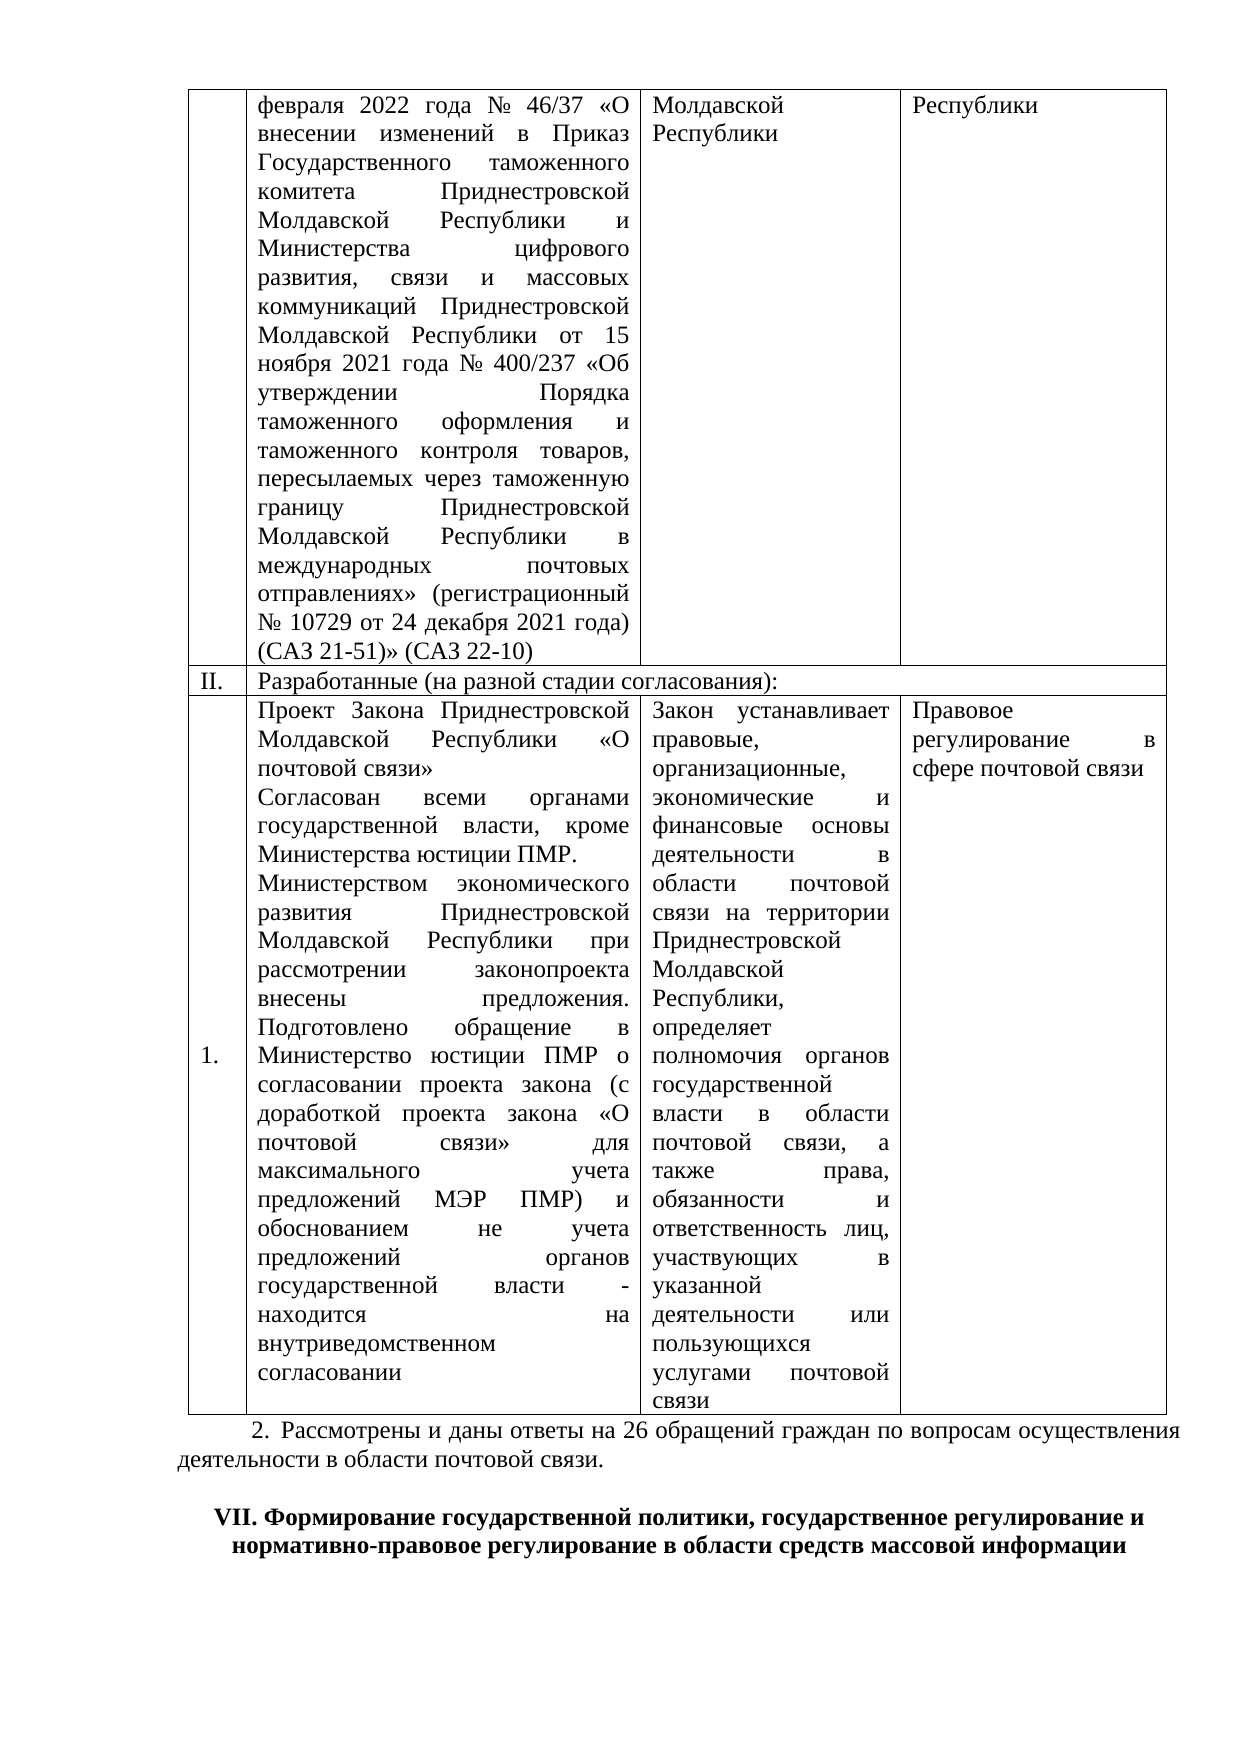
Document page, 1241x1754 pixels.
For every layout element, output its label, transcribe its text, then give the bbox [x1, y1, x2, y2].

table_cell 4. [189, 90, 246, 665]
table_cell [641, 90, 900, 665]
table_cell Закон устанавливает правовые, организационные, экономические и финансовые основы деятельности в области почтовой связи на территории Приднестровской Молдавской Республики, определяет полномочия органов государственной власти в области почтовой связи, а также права, обязанности и ответственность лиц, участвующих в указанной деятельности или пользующихся услугами почтовой связи [641, 696, 900, 1414]
table_cell II. [189, 666, 246, 694]
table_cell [247, 90, 640, 665]
text VII. Формирование государственной политики, государственное регулирование и нормативно-правовое регулирование в области средств массовой информации [177, 1502, 1181, 1559]
table_cell Проект Закона Приднестровской Молдавской Республики «О почтовой связи» Согласован всеми органами государственной власти, кроме Министерства юстиции ПМР. Министерством экономического развития Приднестровской Молдавской Республики при рассмотрении законопроекта внесены предложения. Подготовлено обращение в Министерство юстиции ПМР о согласовании проекта закона (с доработкой проекта закона «О почтовой связи» для максимального учета предложений МЭР ПМР) и обоснованием не учета предложений органов государственной власти - находится на внутриведомственном согласовании [247, 696, 640, 1414]
table_cell 1. [189, 696, 246, 1414]
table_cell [901, 90, 1166, 665]
table_cell Правовое регулирование в сфере почтовой связи [901, 696, 1166, 1414]
table_cell Разработанные (на разной стадии согласования): [247, 666, 1166, 694]
list Рассмотрены и даны ответы на 26 обращений граждан по вопросам осуществления деятельности в области почтовой связи. [177, 1415, 1181, 1473]
